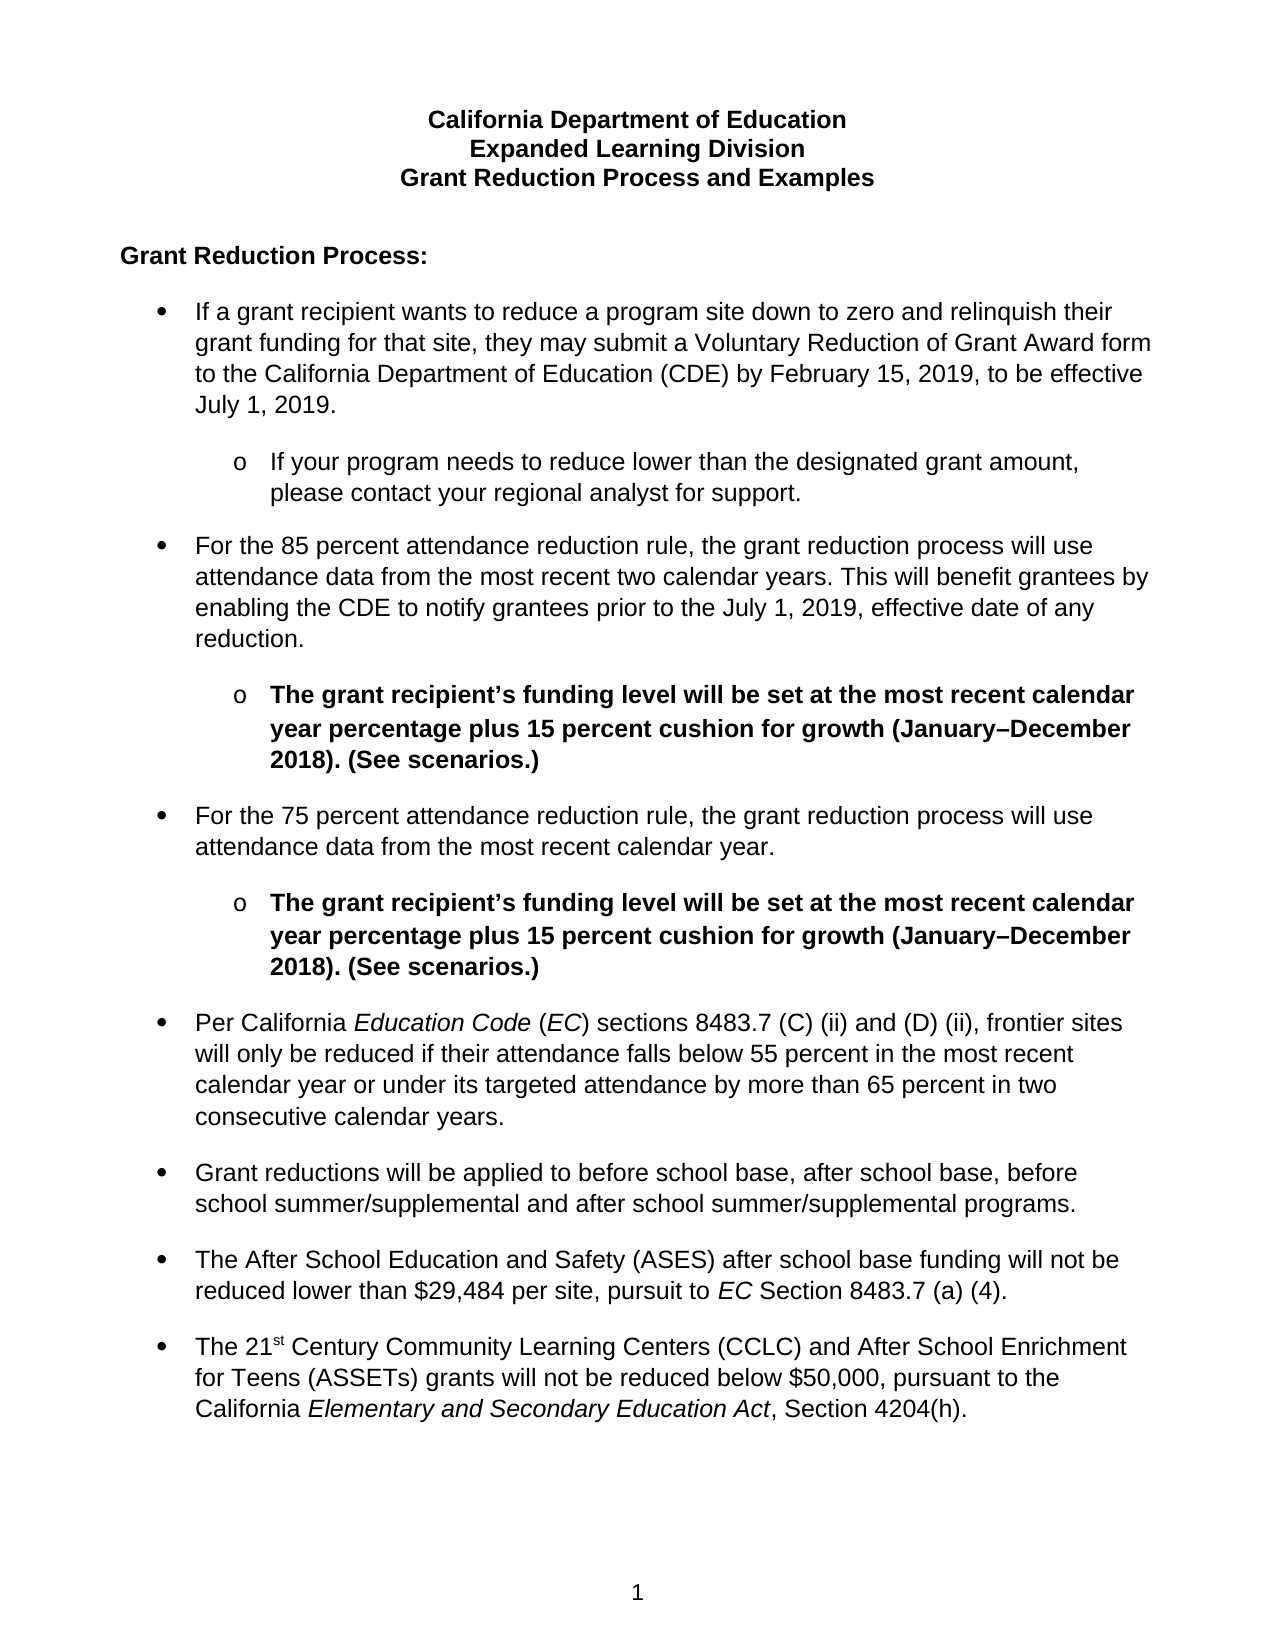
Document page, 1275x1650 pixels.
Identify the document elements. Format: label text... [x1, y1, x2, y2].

list For the 75 percent attendance reduction rule, the grant reduction process will use attendance data from the most recent calendar year. [157, 801, 1155, 861]
list The grant recipient’s funding level will be set at the most recent calendar year percentage plus 15 percent cushion for growth (January–December 2018). (See scenarios.) [232, 681, 1155, 773]
list If a grant recipient wants to reduce a program site down to zero and relinquish their grant funding for that site, they may submit a Voluntary Reduction of Grant Award form to the California Department of Education (CDE) by February 15, 2019, to be effective July 1, 2019. [157, 297, 1155, 419]
list Per California Education Code (EC) sections 8483.7 (C) (ii) and (D) (ii), frontier sites will only be reduced if their attendance falls below 55 percent in the most recent calendar year or under its targeted attendance by more than 65 percent in two consecutive calendar years. [157, 1008, 1155, 1130]
list The 21st Century Community Learning Centers (CCLC) and After School Enrichment for Teens (ASSETs) grants will not be reduced below $50,000, pursuant to the California Elementary and Secondary Education Act, Section 4204(h). [157, 1332, 1155, 1423]
list For the 85 percent attendance reduction rule, the grant reduction process will use attendance data from the most recent two calendar years. This will benefit grantees by enabling the CDE to notify grantees prior to the July 1, 2019, effective date of any reduction. [157, 531, 1155, 653]
list The After School Education and Safety (ASES) after school base funding will not be reduced lower than $29,484 per site, pursuit to EC Section 8483.7 (a) (4). [157, 1245, 1155, 1305]
list If your program needs to reduce lower than the designated grant amount, please contact your regional analyst for support. [232, 447, 1155, 506]
list Grant reductions will be applied to before school base, after school base, before school summer/supplemental and after school summer/supplemental programs. [157, 1158, 1155, 1217]
text Grant Reduction Process: [120, 241, 1155, 270]
list The grant recipient’s funding level will be set at the most recent calendar year percentage plus 15 percent cushion for growth (January–December 2018). (See scenarios.) [232, 888, 1155, 981]
